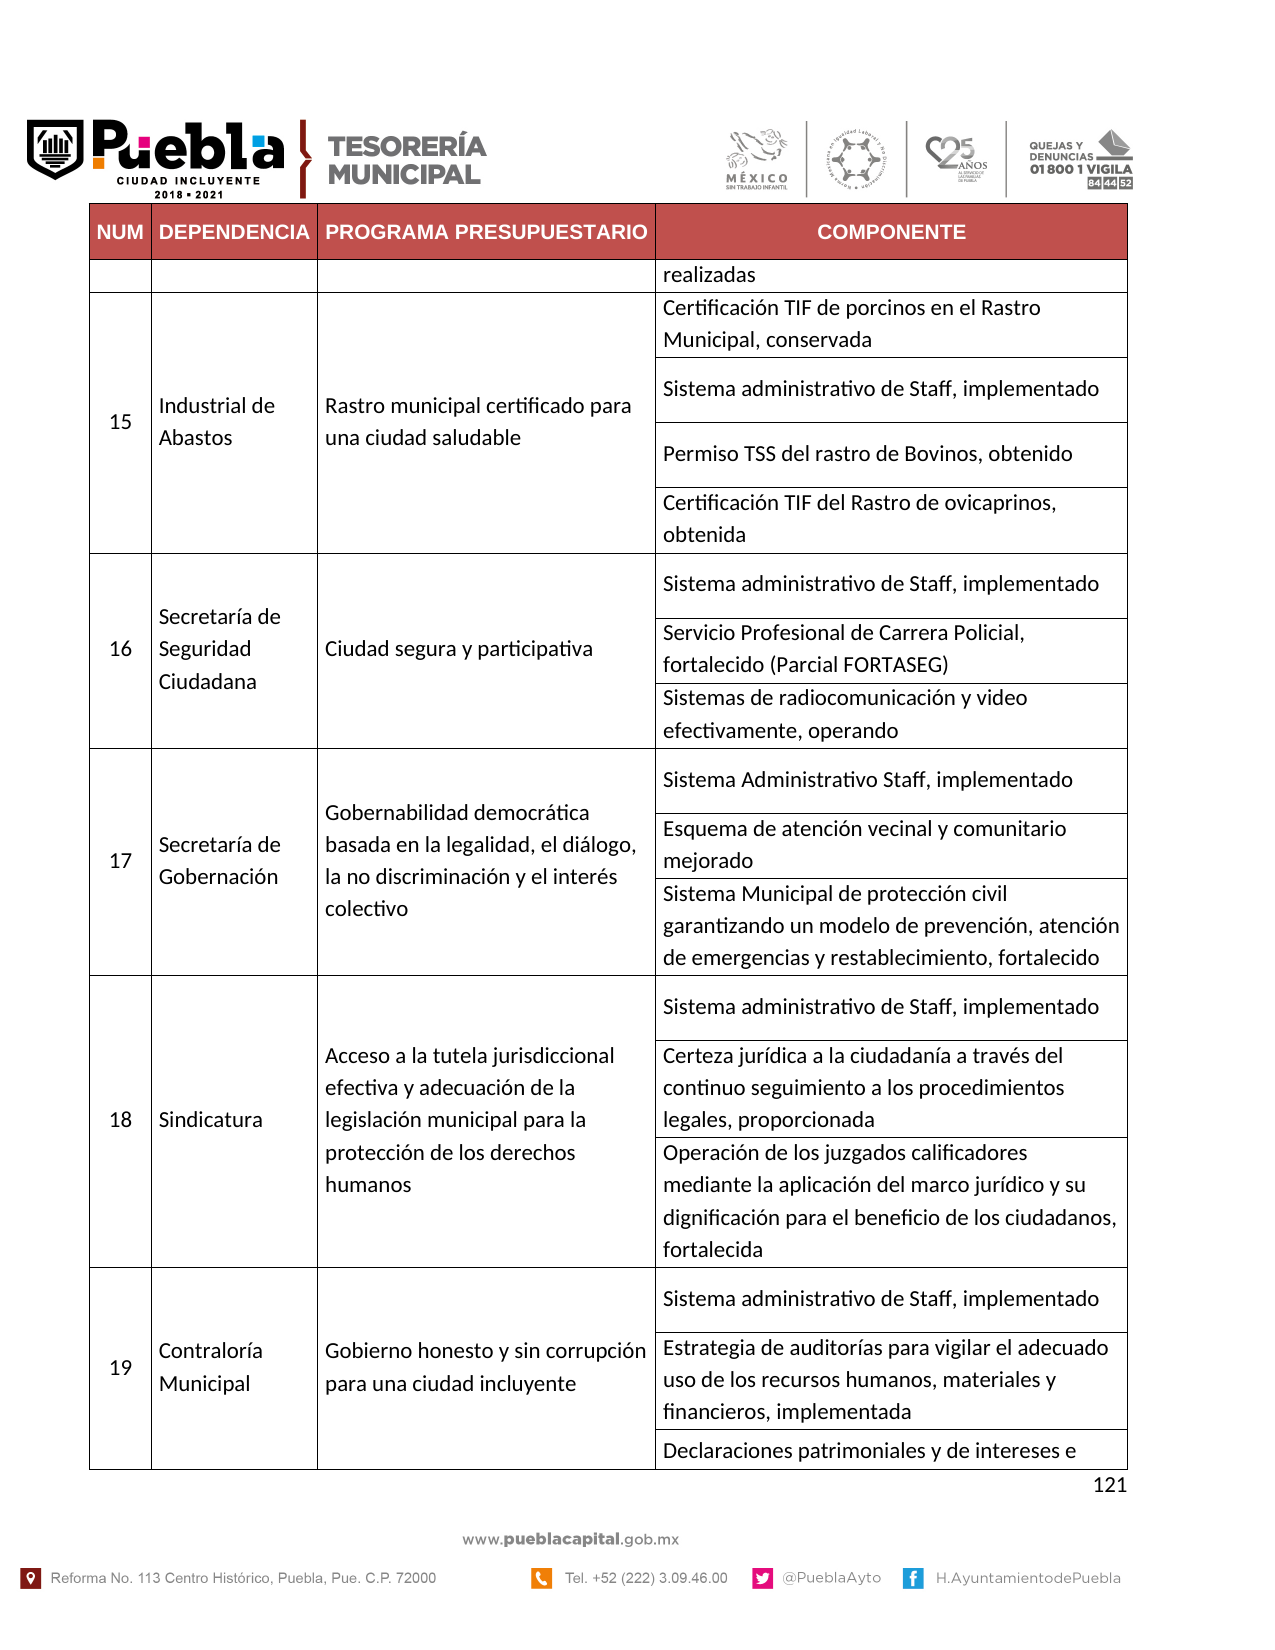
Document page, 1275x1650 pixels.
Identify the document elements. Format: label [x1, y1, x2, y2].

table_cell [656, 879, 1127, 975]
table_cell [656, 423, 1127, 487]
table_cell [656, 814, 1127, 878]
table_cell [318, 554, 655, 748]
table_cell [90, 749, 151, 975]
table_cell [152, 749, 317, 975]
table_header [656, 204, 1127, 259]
picture [0, 31, 1220, 221]
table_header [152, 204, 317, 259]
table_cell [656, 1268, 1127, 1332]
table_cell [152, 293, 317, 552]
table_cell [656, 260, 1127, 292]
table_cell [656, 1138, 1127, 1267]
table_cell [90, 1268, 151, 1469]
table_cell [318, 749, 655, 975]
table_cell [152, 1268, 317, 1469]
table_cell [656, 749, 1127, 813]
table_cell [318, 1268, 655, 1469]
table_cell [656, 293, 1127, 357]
picture [0, 1527, 1209, 1650]
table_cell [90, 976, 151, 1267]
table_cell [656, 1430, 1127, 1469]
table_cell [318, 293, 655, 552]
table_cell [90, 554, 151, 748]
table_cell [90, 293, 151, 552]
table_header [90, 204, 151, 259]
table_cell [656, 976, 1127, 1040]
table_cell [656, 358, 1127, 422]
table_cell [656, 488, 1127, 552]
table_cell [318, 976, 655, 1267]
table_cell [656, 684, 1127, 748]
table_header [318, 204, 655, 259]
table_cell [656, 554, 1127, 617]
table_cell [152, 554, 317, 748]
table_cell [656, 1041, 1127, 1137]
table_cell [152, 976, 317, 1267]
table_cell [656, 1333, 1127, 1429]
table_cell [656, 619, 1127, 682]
